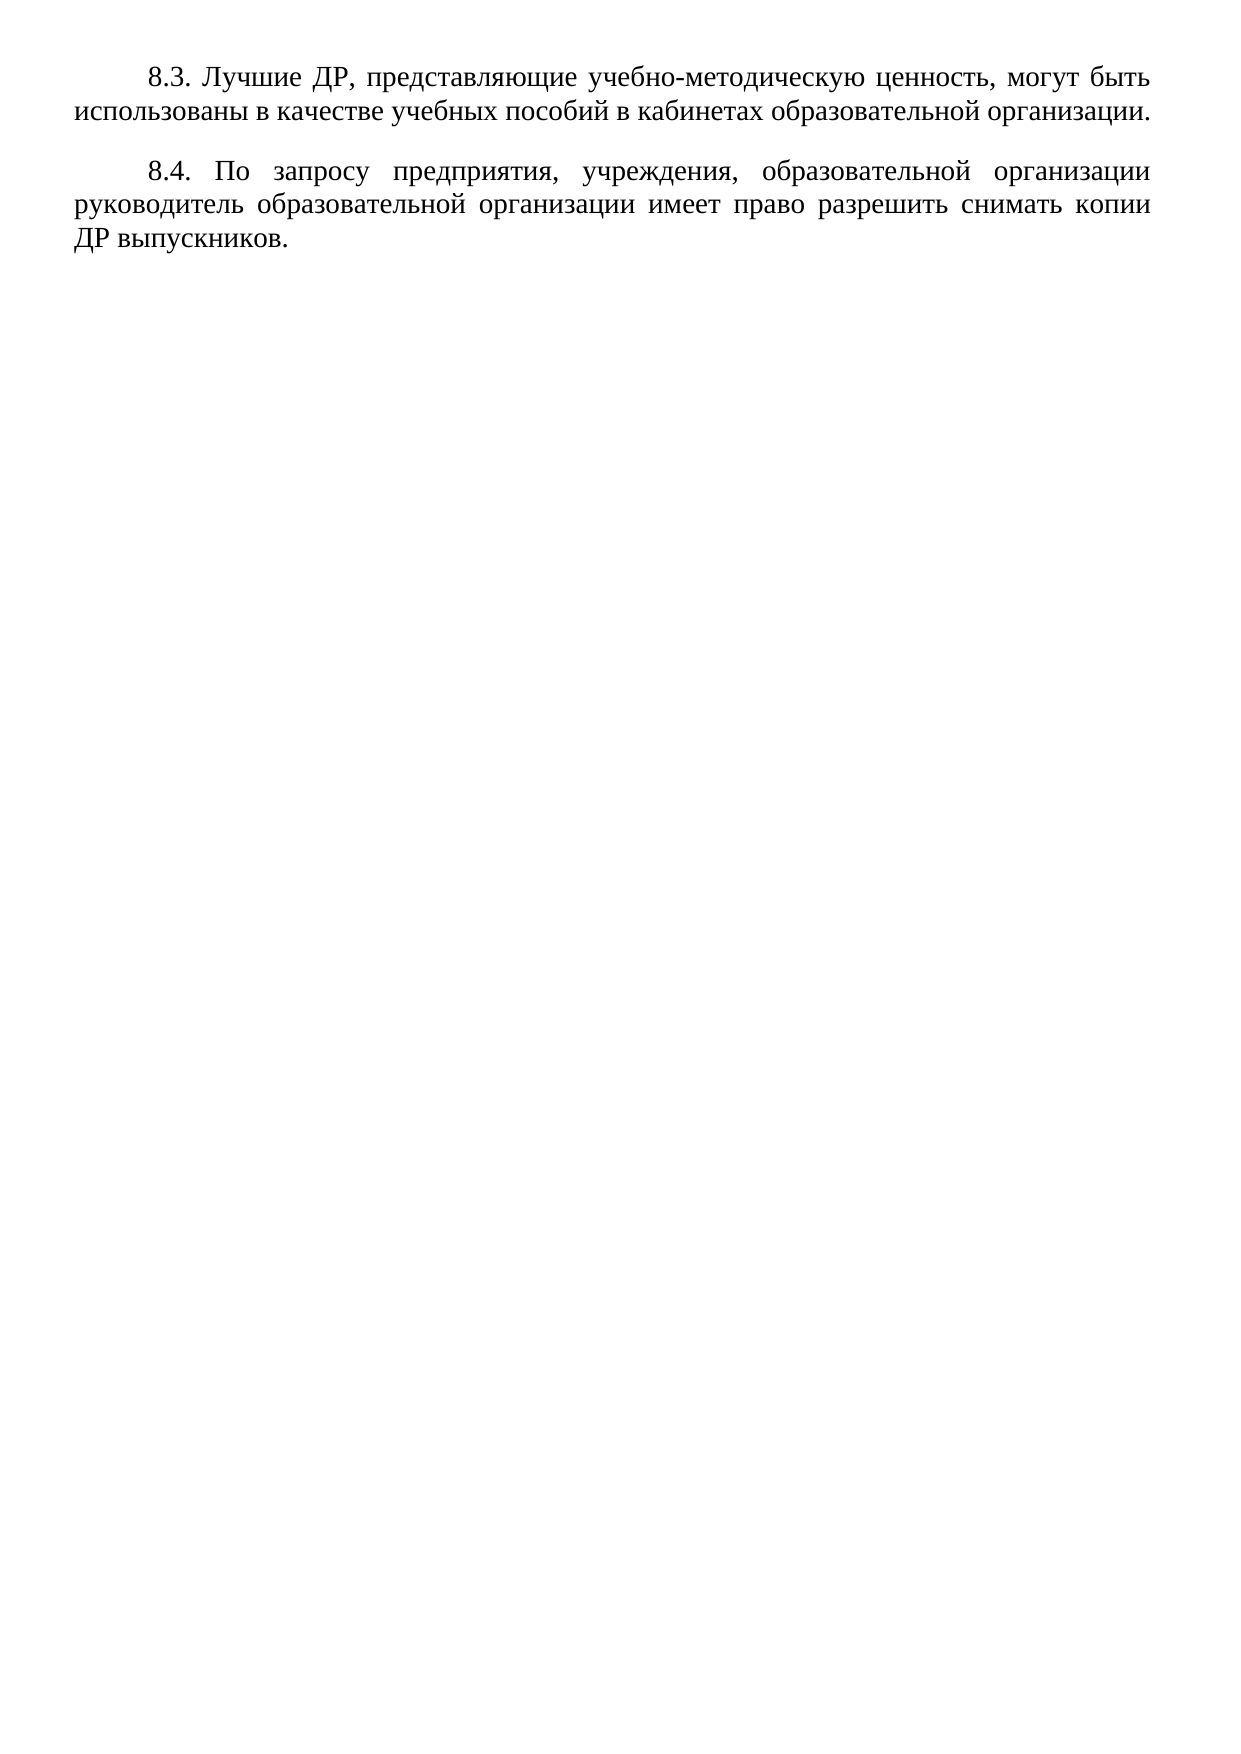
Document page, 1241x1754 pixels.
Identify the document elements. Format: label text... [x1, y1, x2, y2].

text 8.4. По запросу предприятия, учреждения, образовательной организации руководитель образовательной организации имеет право разрешить снимать копии ДР выпускников. [74, 153, 1152, 253]
text 8.3. Лучшие ДР, представляющие учебно-методическую ценность, могут быть использованы в качестве учебных пособий в кабинетах образовательной организации. [74, 59, 1152, 126]
